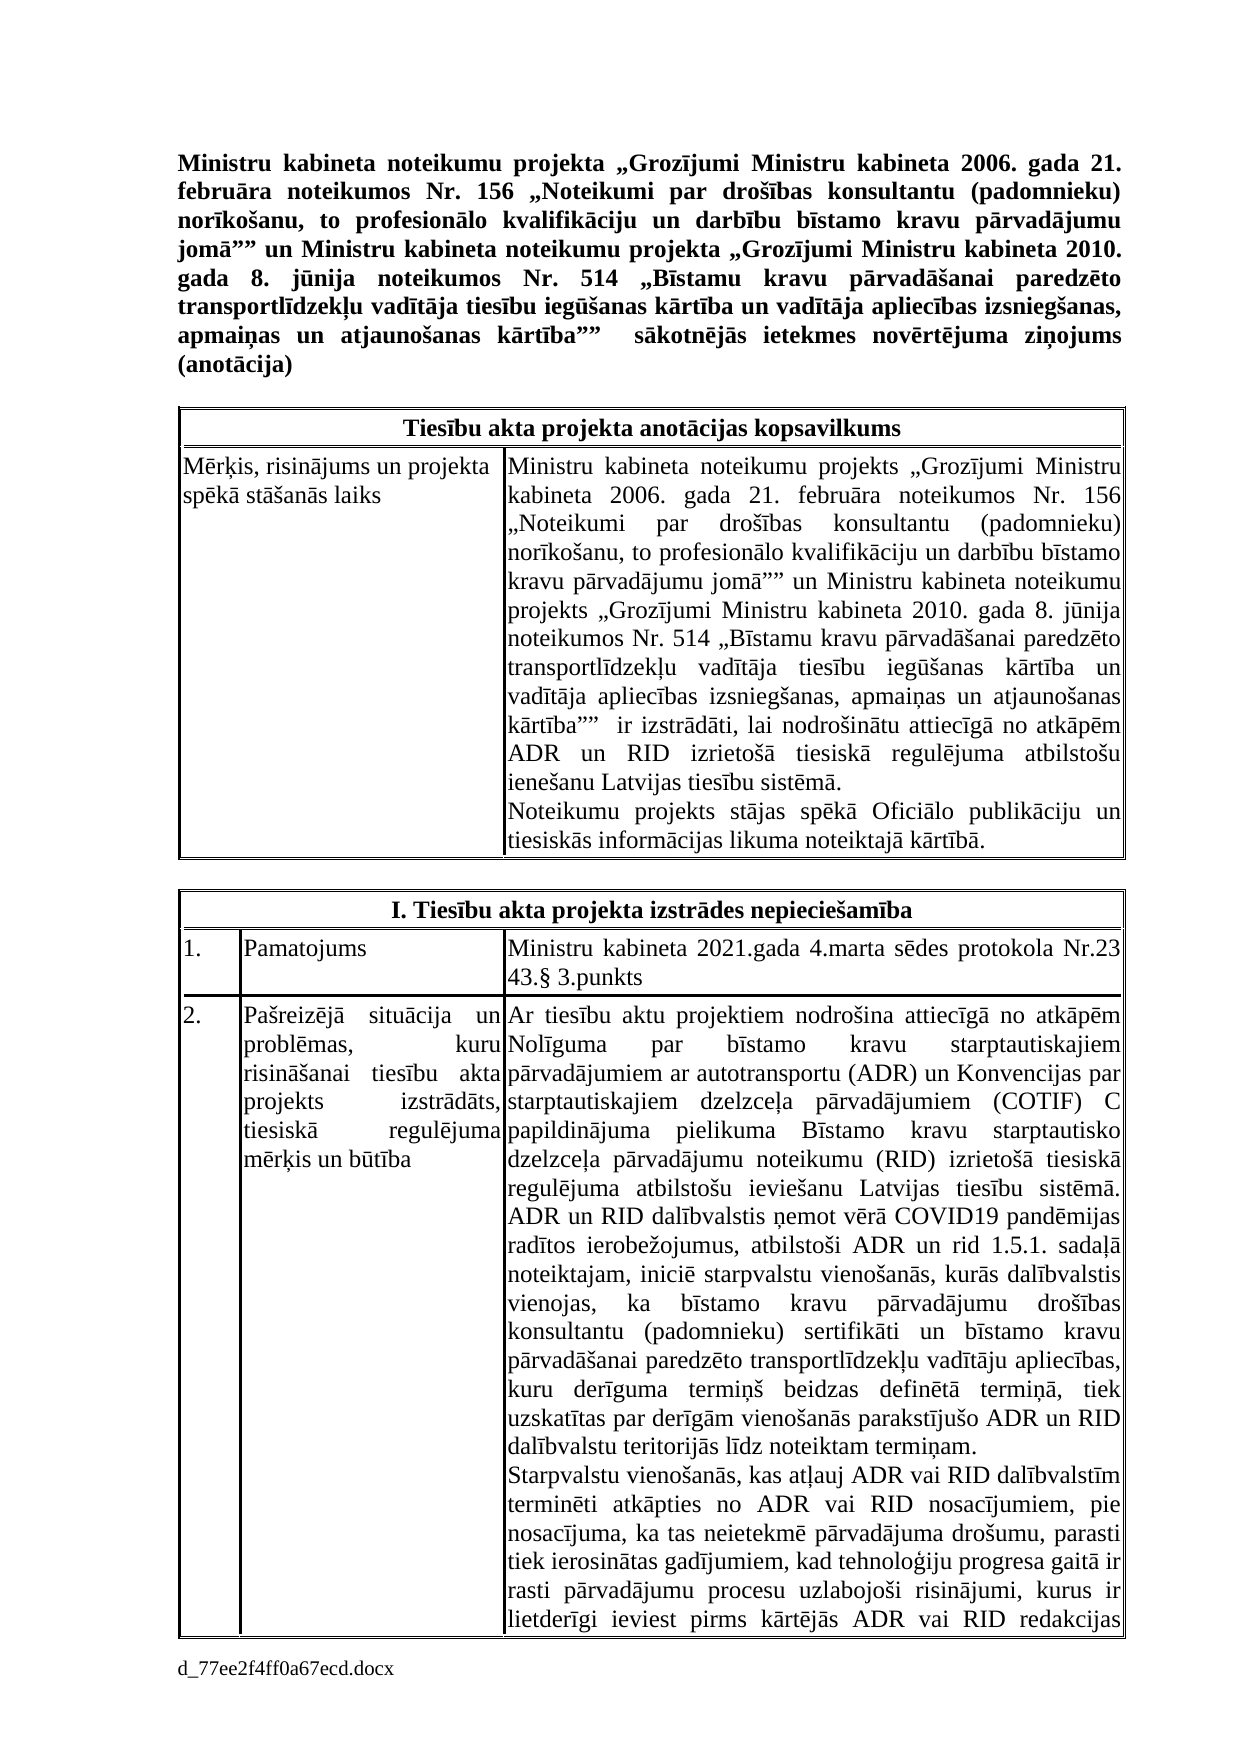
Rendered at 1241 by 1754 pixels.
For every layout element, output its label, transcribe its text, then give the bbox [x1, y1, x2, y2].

table_header I. Tiesību akta projekta izstrādes nepieciešamība [181, 892, 1123, 927]
table_cell Ministru kabineta 2021.gada 4.marta sēdes protokola Nr.23 43.§ 3.punkts [504, 927, 1124, 994]
table_cell Pamatojums [242, 930, 503, 994]
table_cell 2. [181, 994, 240, 1636]
table_cell Ministru kabineta noteikumu projekts „Grozījumi Ministru kabineta 2006. gada 21. februāra noteikumos Nr. 156 „Noteikumi par drošības konsultantu (padomnieku) norīkošanu, to profesionālo kvalifikāciju un darbību bīstamo kravu pārvadājumu jomā”” un Ministru kabineta noteikumu projekts „Grozījumi Ministru kabineta 2010. gada 8. jūnija noteikumos Nr. 514 „Bīstamu kravu pārvadāšanai paredzēto transportlīdzekļu vadītāja tiesību iegūšanas kārtība un vadītāja apliecības izsniegšanas, apmaiņas un atjaunošanas kārtība”” ir izstrādāti, lai nodrošinātu attiecīgā no atkāpēm ADR un RID izrietošā tiesiskā regulējuma atbilstošu ienešanu Latvijas tiesību sistēmā. Noteikumu projekts stājas spēkā Oficiālo publikāciju un tiesiskās informācijas likuma noteiktajā kārtībā. [504, 445, 1124, 857]
table_cell 1. [180, 927, 240, 994]
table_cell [240, 997, 504, 1636]
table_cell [504, 994, 1123, 1636]
table_header Tiesību akta projekta anotācijas kopsavilkums [181, 410, 1123, 445]
table_cell Mērķis, risinājums un projekta spēkā stāšanās laiks [180, 445, 504, 857]
text Ministru kabineta noteikumu projekta „Grozījumi Ministru kabineta 2006. gada 21. februāra noteikumos Nr. 156 „Noteikumi par drošības konsultantu (padomnieku) norīkošanu, to profesionālo kvalifikāciju un darbību bīstamo kravu pārvadājumu jomā”” un Ministru kabineta noteikumu projekta „Grozījumi Ministru kabineta 2010. gada 8. jūnija noteikumos Nr. 514 „Bīstamu kravu pārvadāšanai paredzēto transportlīdzekļu vadītāja tiesību iegūšanas kārtība un vadītāja apliecības izsniegšanas, apmaiņas un atjaunošanas kārtība”” sākotnējās ietekmes novērtējuma ziņojums (anotācija) [177, 148, 1122, 378]
